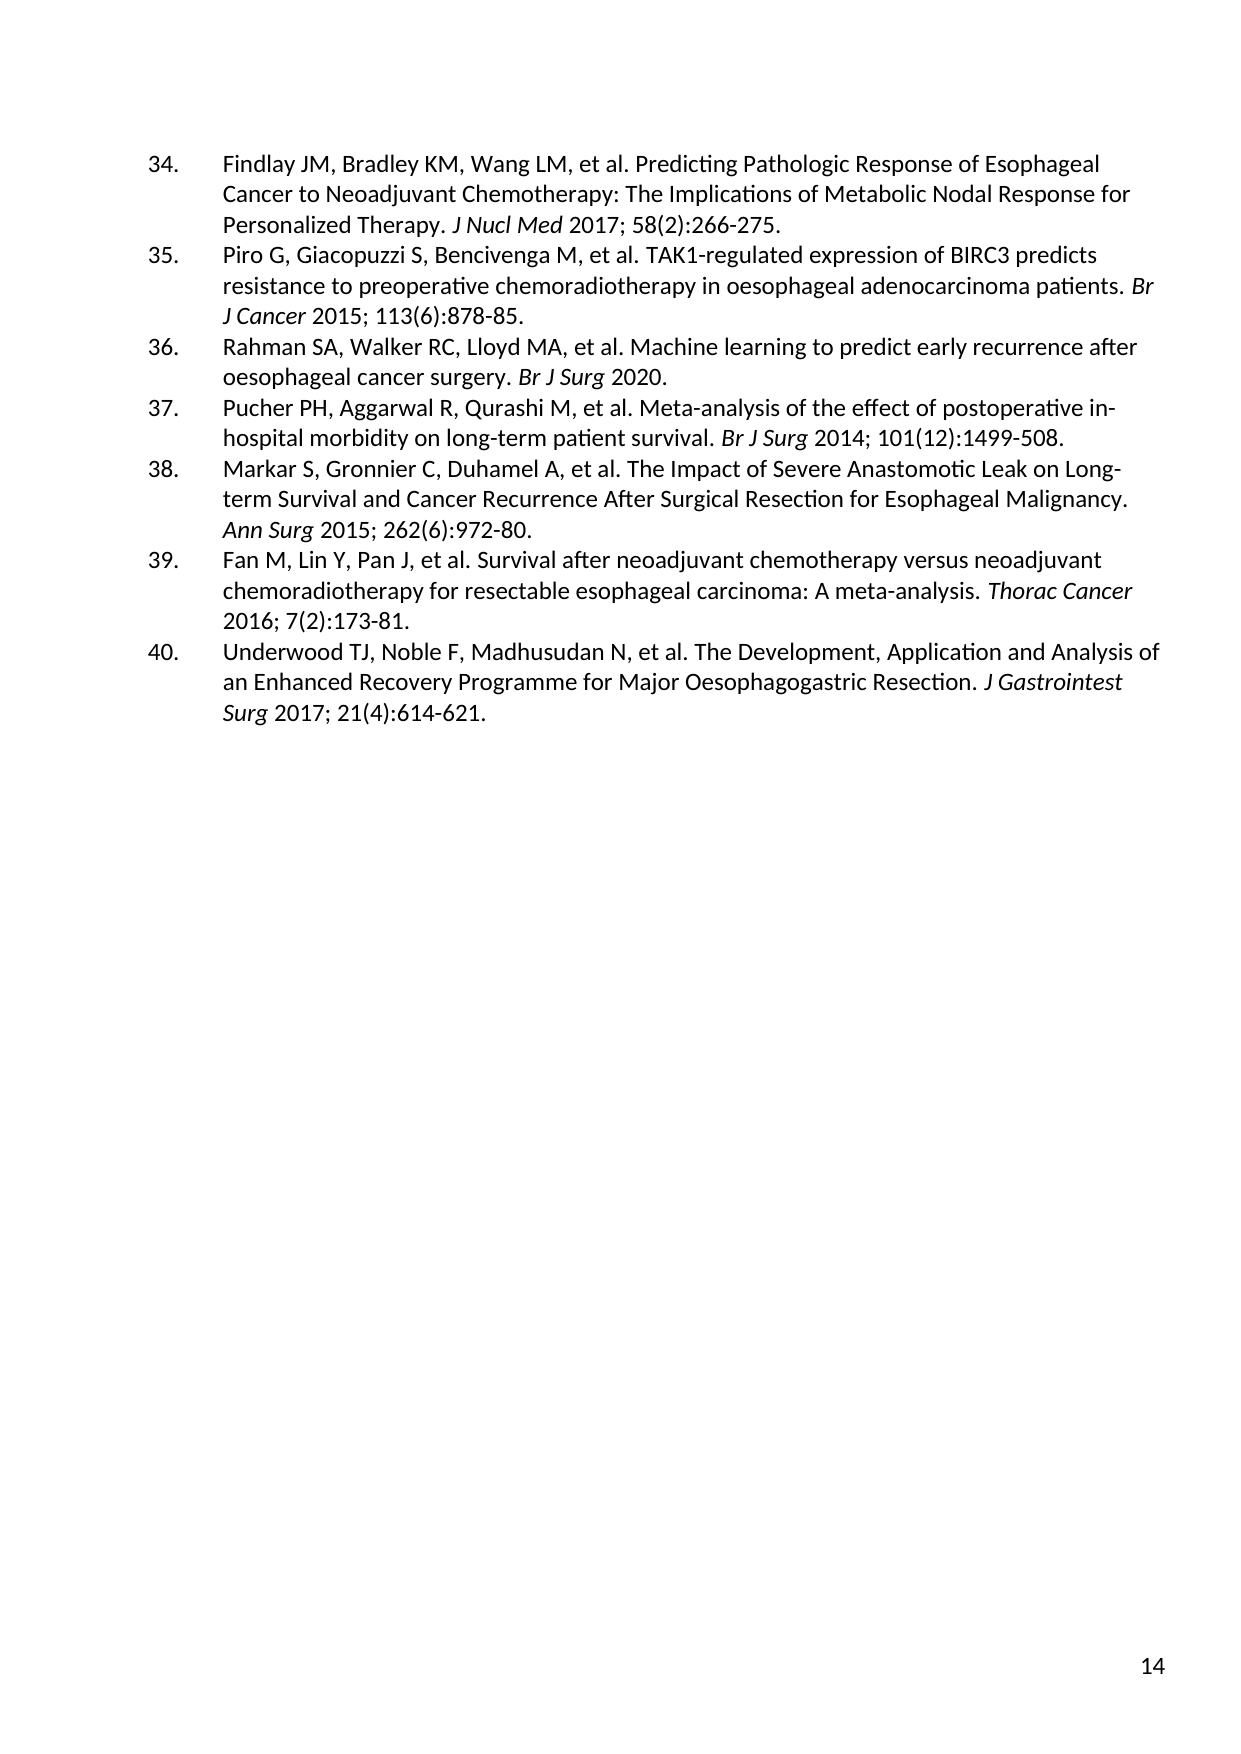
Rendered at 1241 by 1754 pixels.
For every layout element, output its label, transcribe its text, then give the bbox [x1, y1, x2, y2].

text 38. Markar S, Gronnier C, Duhamel A, et al. The Impact of Severe Anastomotic Leak on Long-term Survival and Cancer Recurrence After Surgical Resection for Esophageal Malignancy. Ann Surg 2015; 262(6):972-80. [148, 453, 1165, 544]
text 35. Piro G, Giacopuzzi S, Bencivenga M, et al. TAK1-regulated expression of BIRC3 predicts resistance to preoperative chemoradiotherapy in oesophageal adenocarcinoma patients. Br J Cancer 2015; 113(6):878-85. [148, 239, 1165, 331]
text 34. Findlay JM, Bradley KM, Wang LM, et al. Predicting Pathologic Response of Esophageal Cancer to Neoadjuvant Chemotherapy: The Implications of Metabolic Nodal Response for Personalized Therapy. J Nucl Med 2017; 58(2):266-275. [148, 148, 1165, 239]
text 40. Underwood TJ, Noble F, Madhusudan N, et al. The Development, Application and Analysis of an Enhanced Recovery Programme for Major Oesophagogastric Resection. J Gastrointest Surg 2017; 21(4):614-621. [148, 636, 1165, 728]
text 39. Fan M, Lin Y, Pan J, et al. Survival after neoadjuvant chemotherapy versus neoadjuvant chemoradiotherapy for resectable esophageal carcinoma: A meta-analysis. Thorac Cancer 2016; 7(2):173-81. [148, 544, 1165, 636]
text 36. Rahman SA, Walker RC, Lloyd MA, et al. Machine learning to predict early recurrence after oesophageal cancer surgery. Br J Surg 2020. [148, 331, 1165, 392]
text 37. Pucher PH, Aggarwal R, Qurashi M, et al. Meta-analysis of the effect of postoperative in-hospital morbidity on long-term patient survival. Br J Surg 2014; 101(12):1499-508. [148, 392, 1165, 453]
